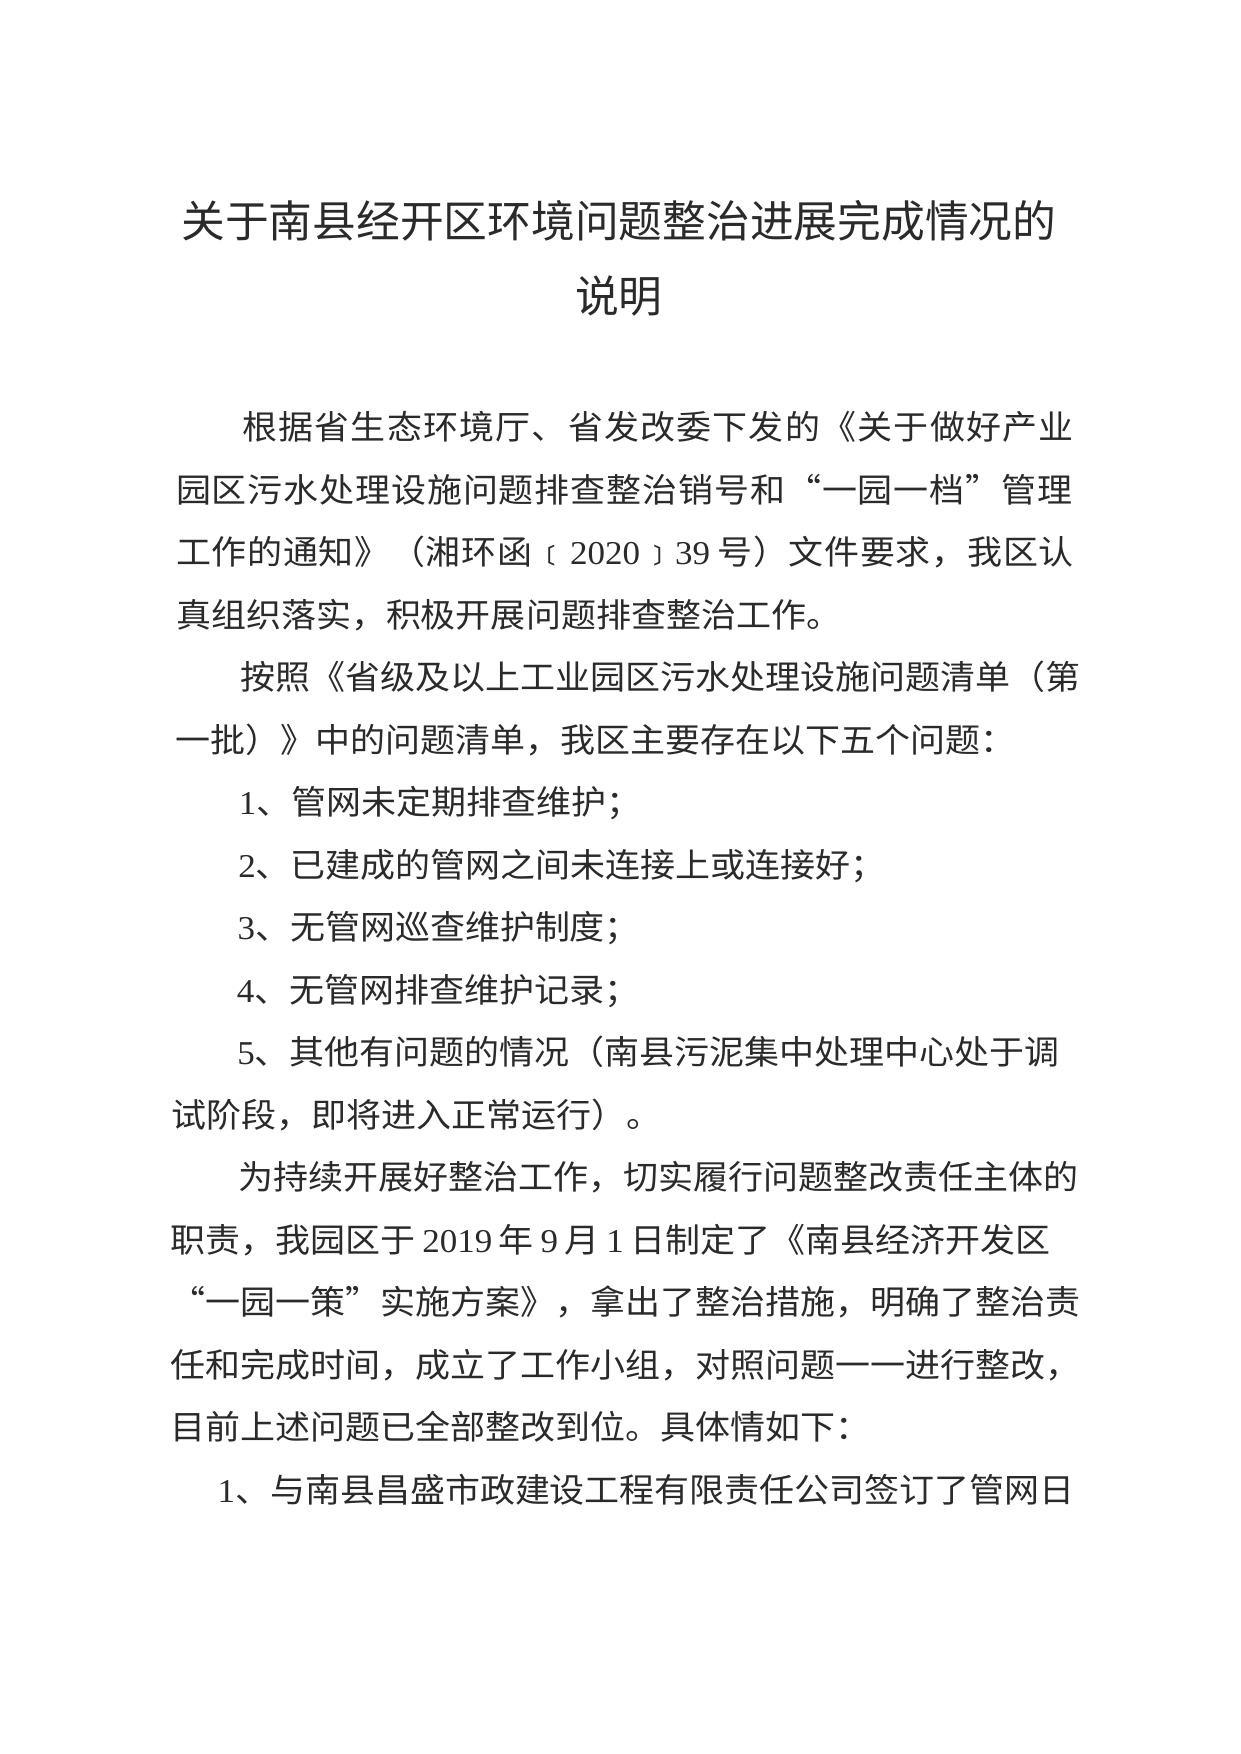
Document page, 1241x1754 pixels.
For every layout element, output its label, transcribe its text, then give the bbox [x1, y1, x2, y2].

text 1、管网未定期排查维护； [238, 765, 1090, 827]
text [148, 1452, 1092, 1515]
text 说明 [148, 252, 1089, 327]
text 2、已建成的管网之间未连接上或连接好； [238, 827, 1090, 890]
text 关于南县经开区环境问题整治进展完成情况的 [148, 177, 1089, 252]
text 为持续开展好整治工作，切实履行问题整改责任主体的职责，我园区于2019年9月1日制定了《南县经济开发区“一园一策”实施方案》，拿出了整治措施，明确了整治责任和完成时间，成立了工作小组，对照问题一一进行整改，目前上述问题已全部整改到位。具体情如下： [170, 1140, 1090, 1452]
text 根据省生态环境厅、省发改委下发的《关于做好产业园区污水处理设施问题排查整治销号和“一园一档”管理工作的通知》（湘环函﹝2020﹞39号）文件要求，我区认真组织落实，积极开展问题排查整治工作。 [176, 390, 1075, 640]
text 按照《省级及以上工业园区污水处理设施问题清单（第一批）》中的问题清单，我区主要存在以下五个问题： [175, 640, 1090, 765]
text 4、无管网排查维护记录； [237, 952, 1090, 1015]
text 5、其他有问题的情况（南县污泥集中处理中心处于调试阶段，即将进入正常运行）。 [171, 1015, 1073, 1140]
text 3、无管网巡查维护制度； [237, 890, 1090, 952]
